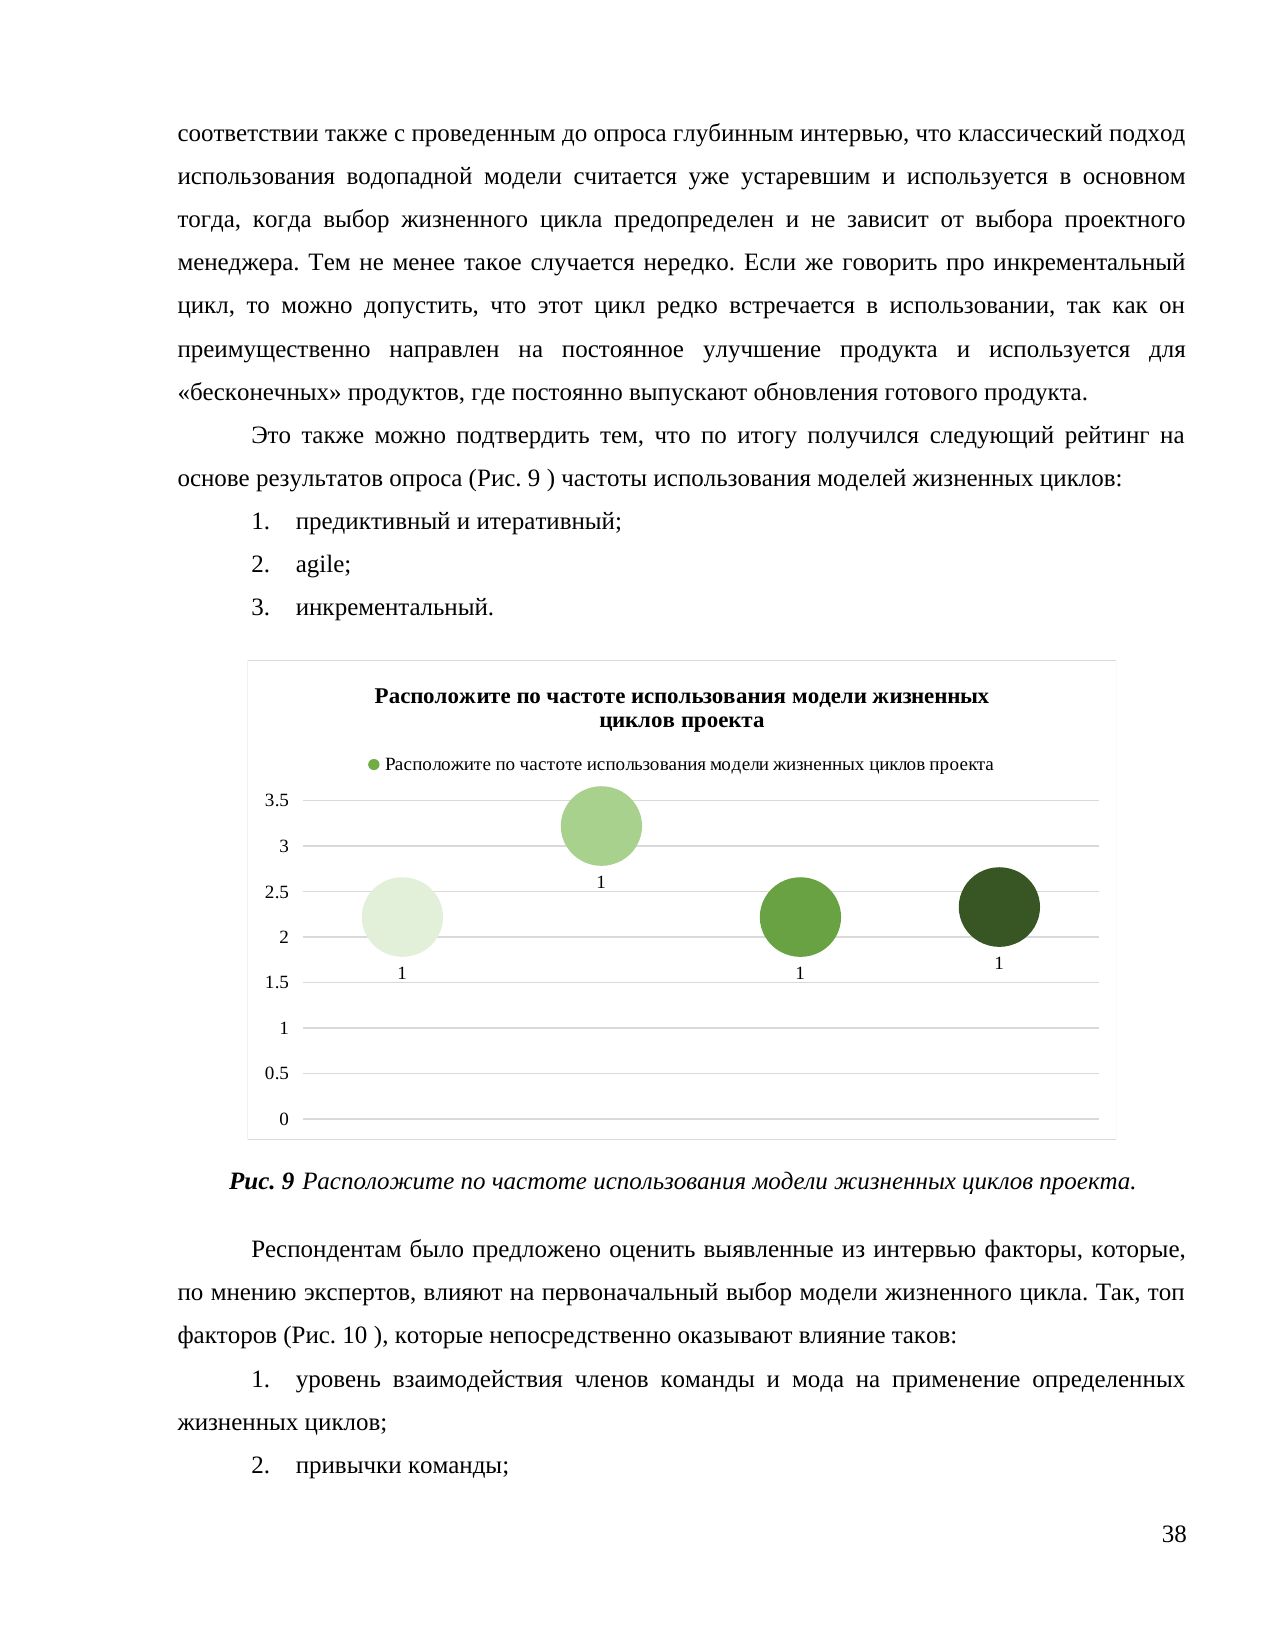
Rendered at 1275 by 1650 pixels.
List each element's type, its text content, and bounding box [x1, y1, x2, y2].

text Это также можно подтвердить тем, что по итогу получился следующий рейтинг на основе результатов опроса (Рис. 9) частоты использования моделей жизненных циклов: [177, 420, 1186, 492]
list привычки команды; [177, 1450, 1186, 1479]
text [177, 118, 1186, 406]
list предиктивный и итеративный; [177, 506, 1186, 535]
list Расположите по частоте использования модели жизненных циклов проекта. [215, 1166, 1186, 1195]
text Респондентам было предложено оценить выявленные из интервью факторы, которые, по мнению экспертов, влияют на первоначальный выбор модели жизненного цикла. Так, топ факторов (Рис. 10), которые непосредственно оказывают влияние таков: [177, 1234, 1186, 1349]
list уровень взаимодействия членов команды и мода на применение определенных жизненных циклов; [177, 1364, 1186, 1436]
list agile; [177, 549, 1186, 578]
list инкрементальный. [177, 592, 1186, 621]
